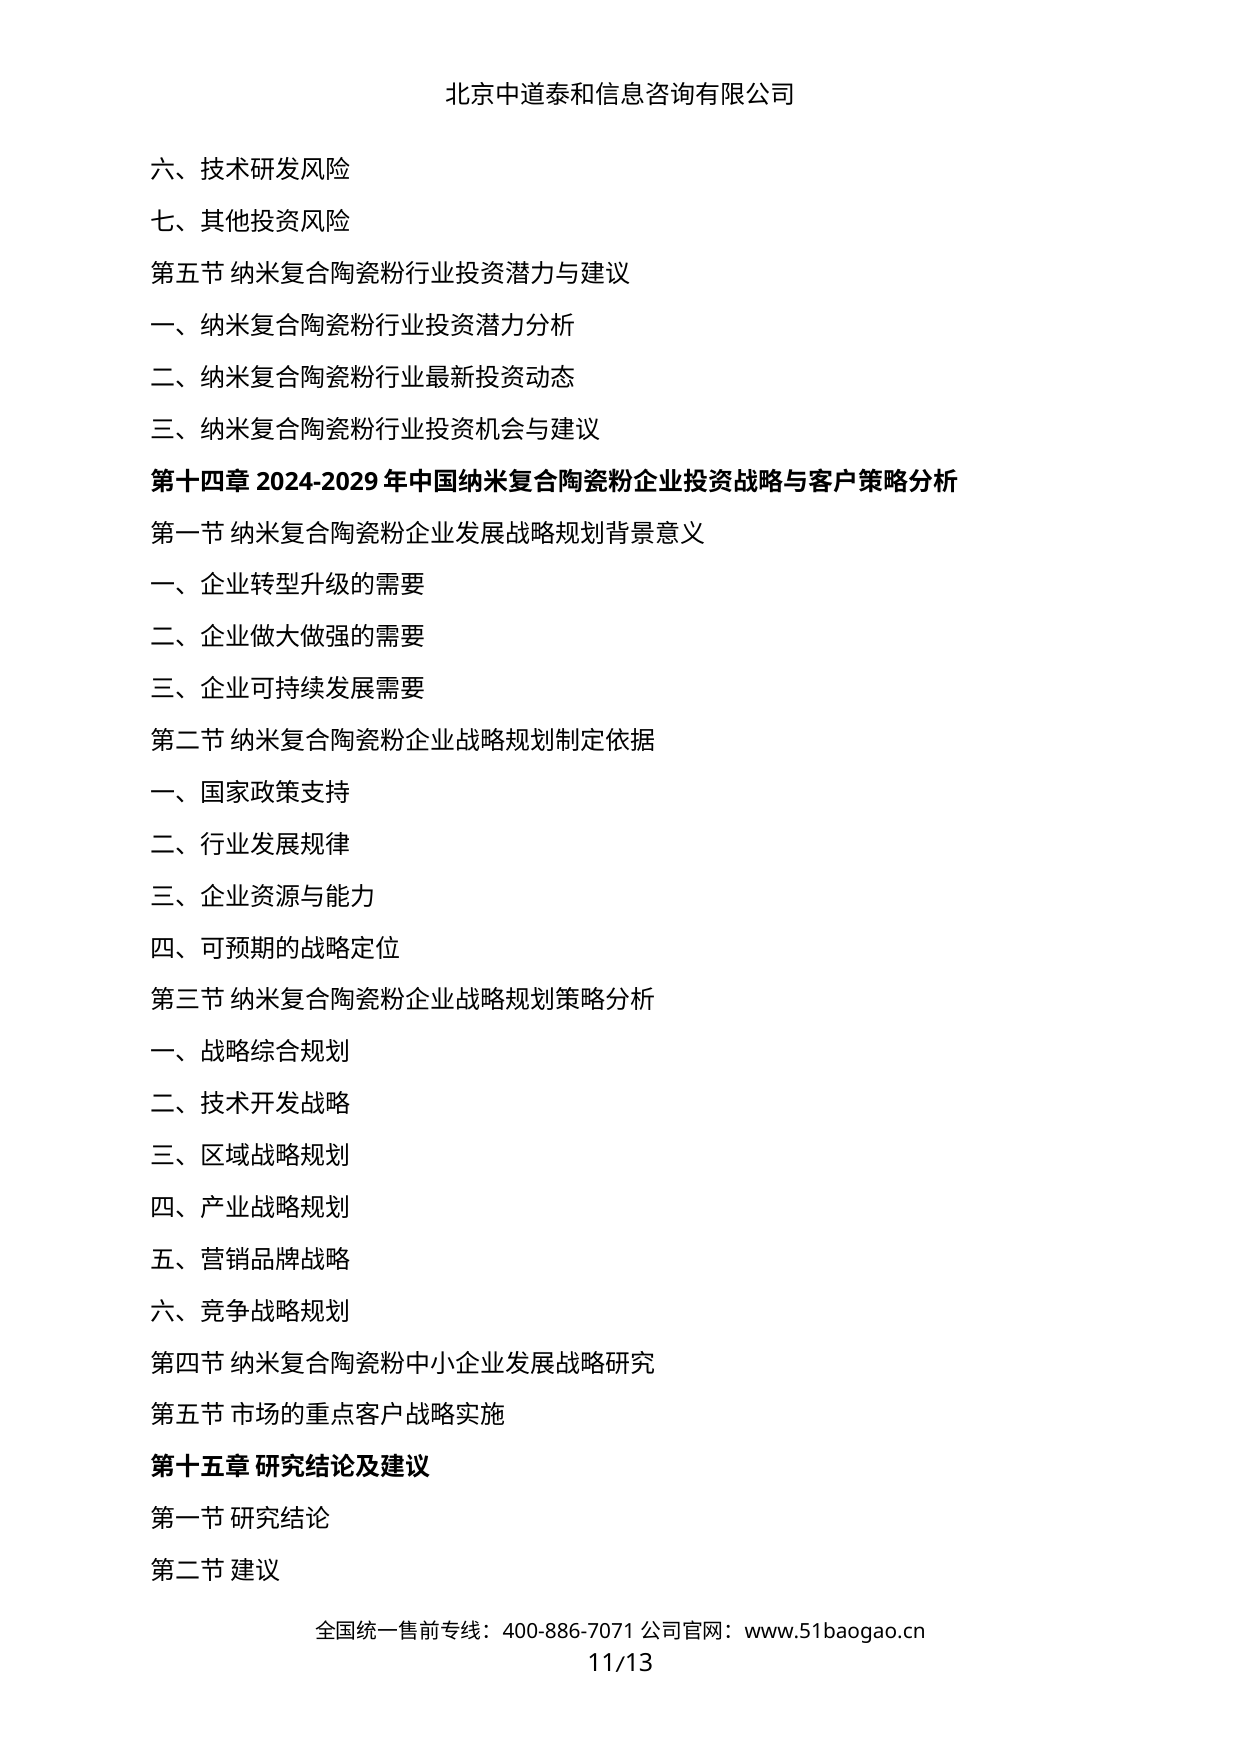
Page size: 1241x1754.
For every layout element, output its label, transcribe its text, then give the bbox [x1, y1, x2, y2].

text 二、企业做大做强的需要 [150, 617, 1090, 653]
text 三、企业资源与能力 [150, 876, 1090, 912]
text 第三节 纳米复合陶瓷粉企业战略规划策略分析 [150, 980, 1090, 1016]
text 第一节 研究结论 [150, 1499, 1090, 1535]
text 一、企业转型升级的需要 [150, 565, 1090, 601]
text 第二节 纳米复合陶瓷粉企业战略规划制定依据 [150, 721, 1090, 757]
text 四、产业战略规划 [150, 1187, 1090, 1224]
text 三、区域战略规划 [150, 1136, 1090, 1172]
text 三、纳米复合陶瓷粉行业投资机会与建议 [150, 409, 1090, 446]
text 一、国家政策支持 [150, 772, 1090, 809]
text 一、纳米复合陶瓷粉行业投资潜力分析 [150, 306, 1090, 342]
text 第十五章 研究结论及建议 [150, 1447, 1090, 1483]
text 四、可预期的战略定位 [150, 928, 1090, 964]
text 第五节 纳米复合陶瓷粉行业投资潜力与建议 [150, 254, 1090, 290]
text 六、竞争战略规划 [150, 1291, 1090, 1327]
text 五、营销品牌战略 [150, 1239, 1090, 1276]
text 第四节 纳米复合陶瓷粉中小企业发展战略研究 [150, 1343, 1090, 1379]
text 三、企业可持续发展需要 [150, 669, 1090, 705]
text 第二节 建议 [150, 1551, 1090, 1587]
text 二、技术开发战略 [150, 1084, 1090, 1120]
text 第十四章 2024-2029年中国纳米复合陶瓷粉企业投资战略与客户策略分析 [150, 461, 1090, 497]
text 二、行业发展规律 [150, 824, 1090, 861]
text 二、纳米复合陶瓷粉行业最新投资动态 [150, 357, 1090, 394]
text 第一节 纳米复合陶瓷粉企业发展战略规划背景意义 [150, 513, 1090, 549]
text 第五节 市场的重点客户战略实施 [150, 1395, 1090, 1431]
text 七、其他投资风险 [150, 202, 1090, 238]
text 一、战略综合规划 [150, 1032, 1090, 1068]
text 六、技术研发风险 [150, 150, 1090, 186]
